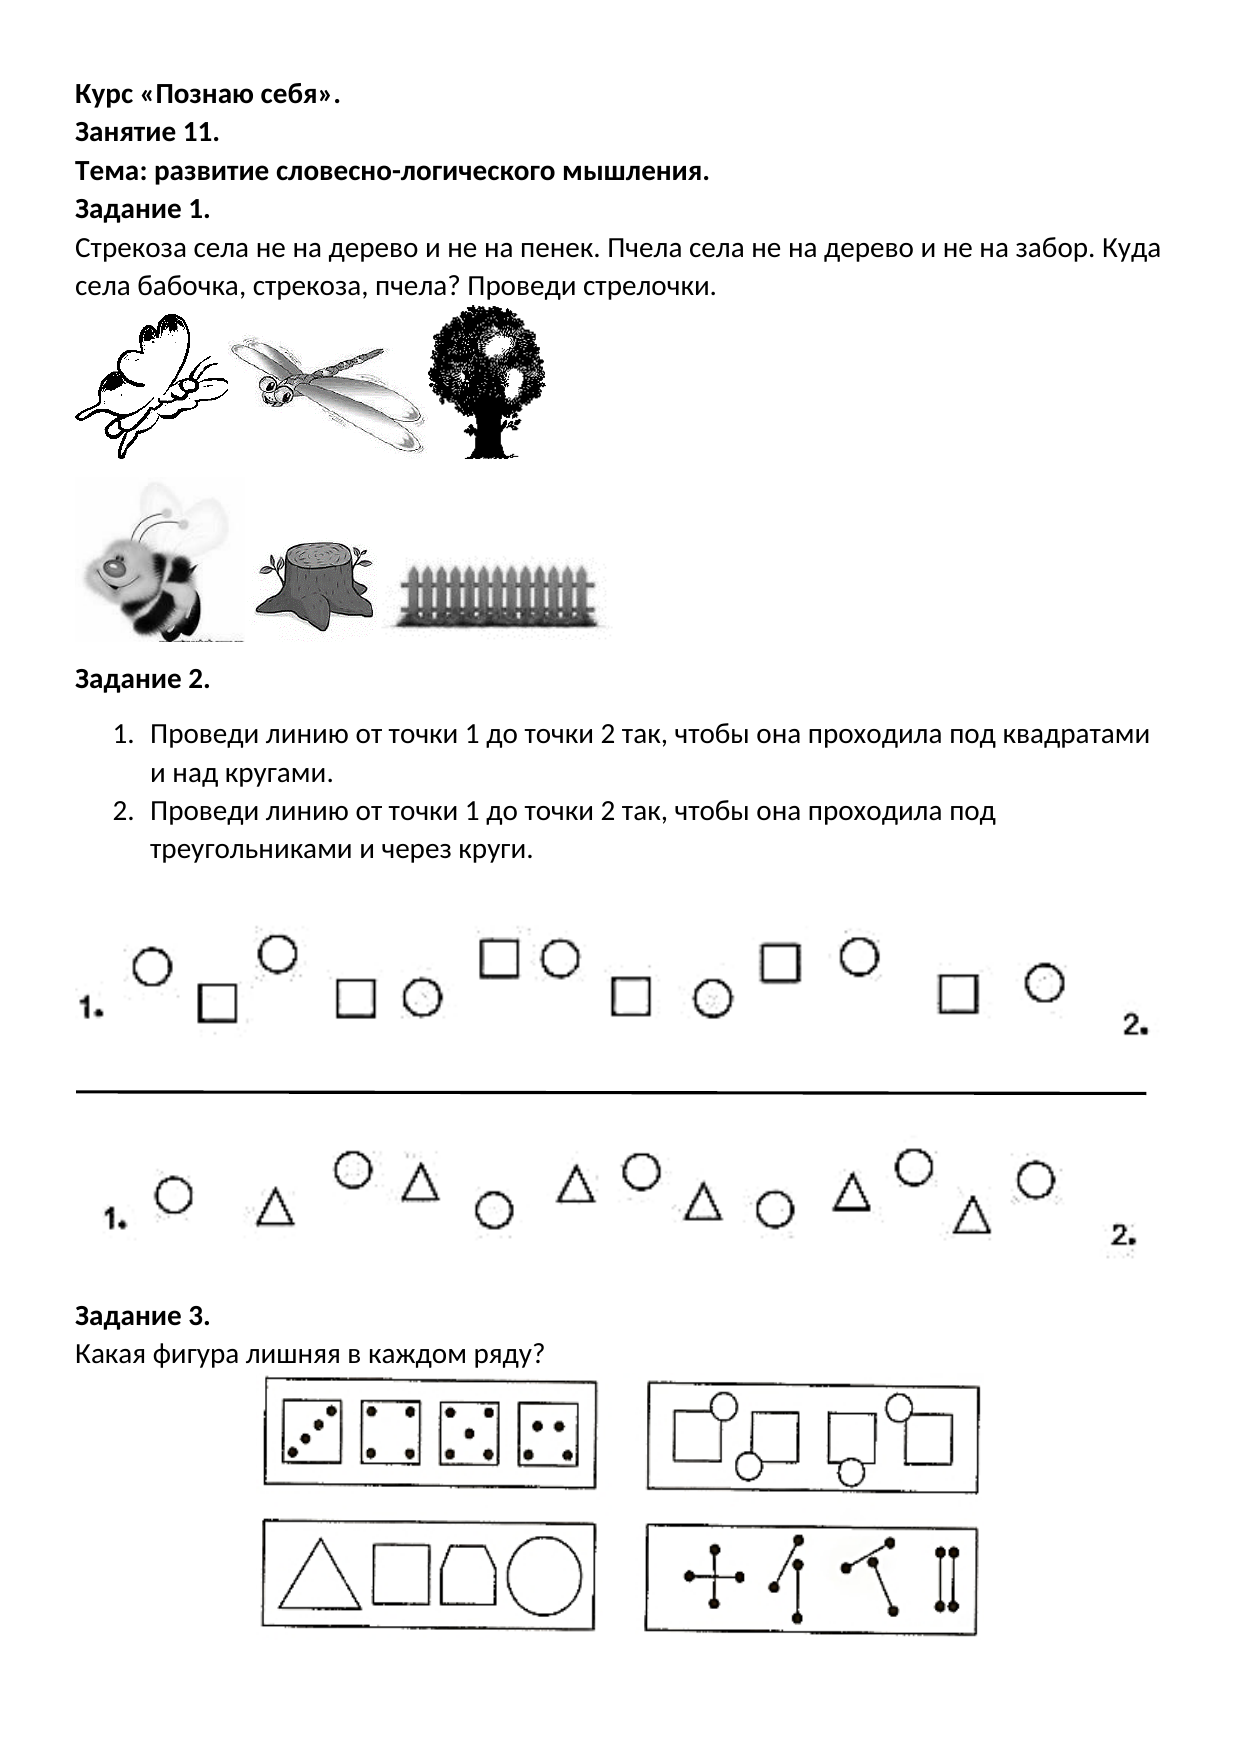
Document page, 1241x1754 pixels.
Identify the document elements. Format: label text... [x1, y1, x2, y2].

text Задание 1. [75, 190, 1165, 226]
text Курс «Познаю себя». [75, 75, 1165, 111]
text Стрекоза села не на дерево и не на пенек. Пчела села не на дерево и не на забор. Куда села бабочка, стрекоза, пчела? Проведи стрелочки. [75, 229, 1165, 303]
picture [245, 506, 615, 642]
picture [256, 1373, 985, 1640]
text Какая фигура лишняя в каждом ряду? [75, 1335, 1165, 1371]
text Занятие 11. [75, 113, 1165, 149]
text Тема: развитие словесно-логического мышления. [75, 152, 1165, 187]
picture [228, 333, 428, 459]
text Задание 2. [75, 660, 1165, 696]
list Проведи линию от точки 1 до точки 2 так, чтобы она проходила под треугольниками и через круги. [112, 792, 1165, 866]
list Проведи линию от точки 1 до точки 2 так, чтобы она проходила под квадратами и над кругами. [112, 715, 1165, 789]
text Задание 3. [75, 1297, 1165, 1333]
